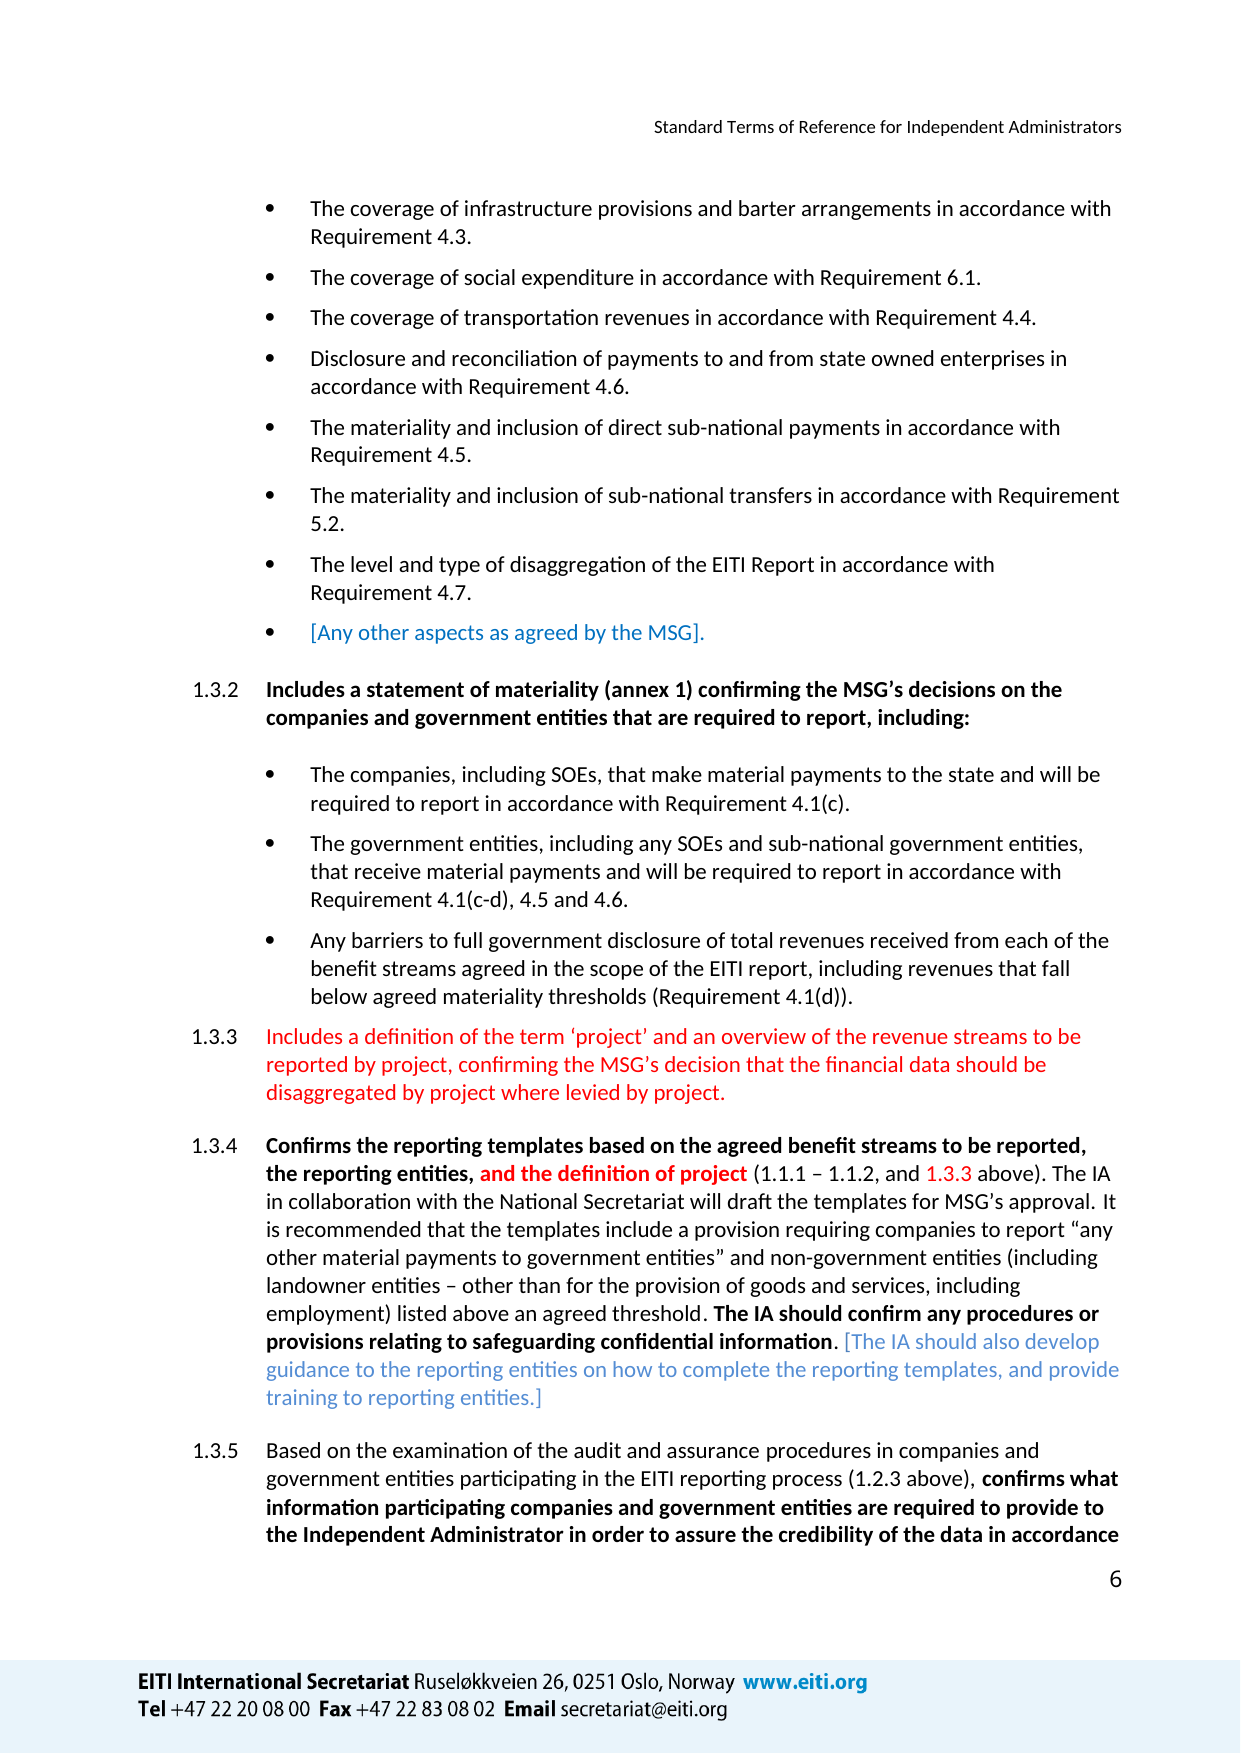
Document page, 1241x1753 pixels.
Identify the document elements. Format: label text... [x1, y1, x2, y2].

list Includes a statement of materiality (annex 1) confirming the MSG’s decisions on the companies and government entities that are required to report, including: [192, 675, 1122, 731]
list The coverage of transportation revenues in accordance with Requirement 4.4. [266, 303, 1122, 332]
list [192, 1437, 1122, 1549]
list Includes a definition of the term ‘project’ and an overview of the revenue streams to be reported by project, confirming the MSG’s decision that the financial data should be disaggregated by project where levied by project. [191, 1022, 1122, 1106]
list The level and type of disaggregation of the EITI Report in accordance with Requirement 4.7. [266, 550, 1122, 606]
list The companies, including SOEs, that make material payments to the state and will be required to report in accordance with Requirement 4.1(c). [266, 761, 1122, 817]
list The coverage of social expenditure in accordance with Requirement 6.1. [266, 263, 1122, 291]
list Disclosure and reconciliation of payments to and from state owned enterprises in accordance with Requirement 4.6. [266, 344, 1122, 400]
list The government entities, including any SOEs and sub-national government entities, that receive material payments and will be required to report in accordance with Requirement 4.1(c-d), 4.5 and 4.6. [266, 829, 1122, 913]
picture [0, 1660, 1241, 1753]
list The materiality and inclusion of sub-national transfers in accordance with Requirement 5.2. [266, 481, 1122, 537]
list Any barriers to full government disclosure of total revenues received from each of the benefit streams agreed in the scope of the EITI report, including revenues that fall below agreed materiality thresholds (Requirement 4.1(d)). [266, 926, 1122, 1010]
list The materiality and inclusion of direct sub-national payments in accordance with Requirement 4.5. [266, 413, 1122, 469]
list [Any other aspects as agreed by the MSG]. [266, 618, 1122, 646]
list The coverage of infrastructure provisions and barter arrangements in accordance with Requirement 4.3. [266, 194, 1122, 251]
list Confirms the reporting templates based on the agreed benefit streams to be reported, the reporting entities, and the definition of project (1.1.1 – 1.1.2, and 1.3.3 above). The IA in collaboration with the National Secretariat will draft the templates for MSG’s approval. It is recommended that the templates include a provision requiring companies to report “any other material payments to government entities” and non-government entities (including landowner entities – other than for the provision of goods and services, including employment) listed above an agreed threshold. The IA should confirm any procedures or provisions relating to safeguarding confidential information. [The IA should also develop guidance to the reporting entities on how to complete the reporting templates, and provide training to reporting entities.] [191, 1131, 1122, 1412]
